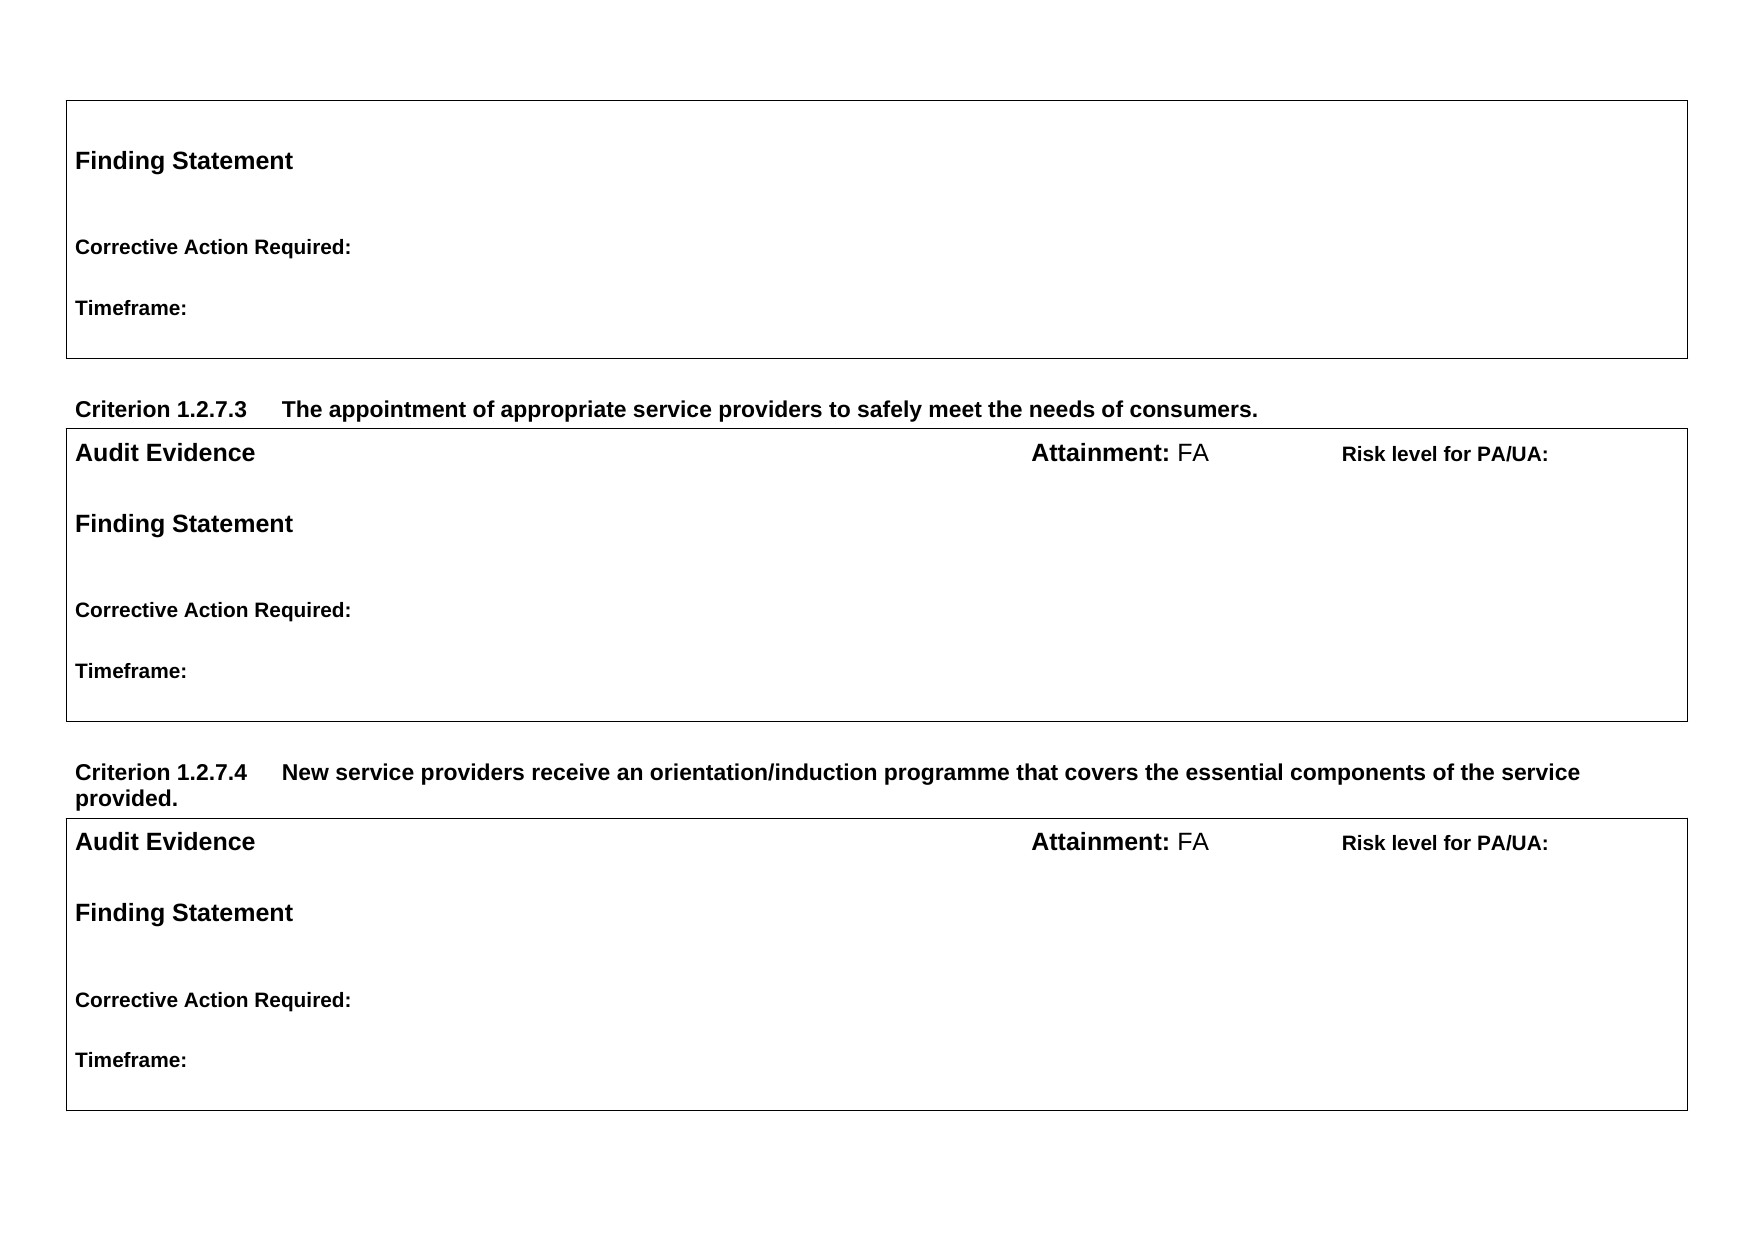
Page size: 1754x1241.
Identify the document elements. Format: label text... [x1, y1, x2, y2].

text Criterion 1.2.7.4 New service providers receive an orientation/induction programme that covers the essential components of the service provided. [75, 758, 1679, 811]
text Timeframe: [67, 286, 1687, 319]
text Timeframe: [67, 649, 1687, 682]
text Finding Statement [67, 889, 1687, 927]
text Corrective Action Required: [75, 598, 1679, 622]
text Audit Evidence Attainment: FA Risk level for PA/UA: [67, 819, 1687, 856]
text Audit Evidence Attainment: FA Risk level for PA/UA: [67, 429, 1687, 466]
text Corrective Action Required: [75, 987, 1679, 1011]
text Finding Statement [67, 137, 1687, 175]
text Corrective Action Required: [75, 235, 1679, 259]
text Finding Statement [67, 499, 1687, 538]
text Criterion 1.2.7.3 The appointment of appropriate service providers to safely meet the needs of consumers. [75, 396, 1679, 422]
text Timeframe: [67, 1038, 1687, 1072]
